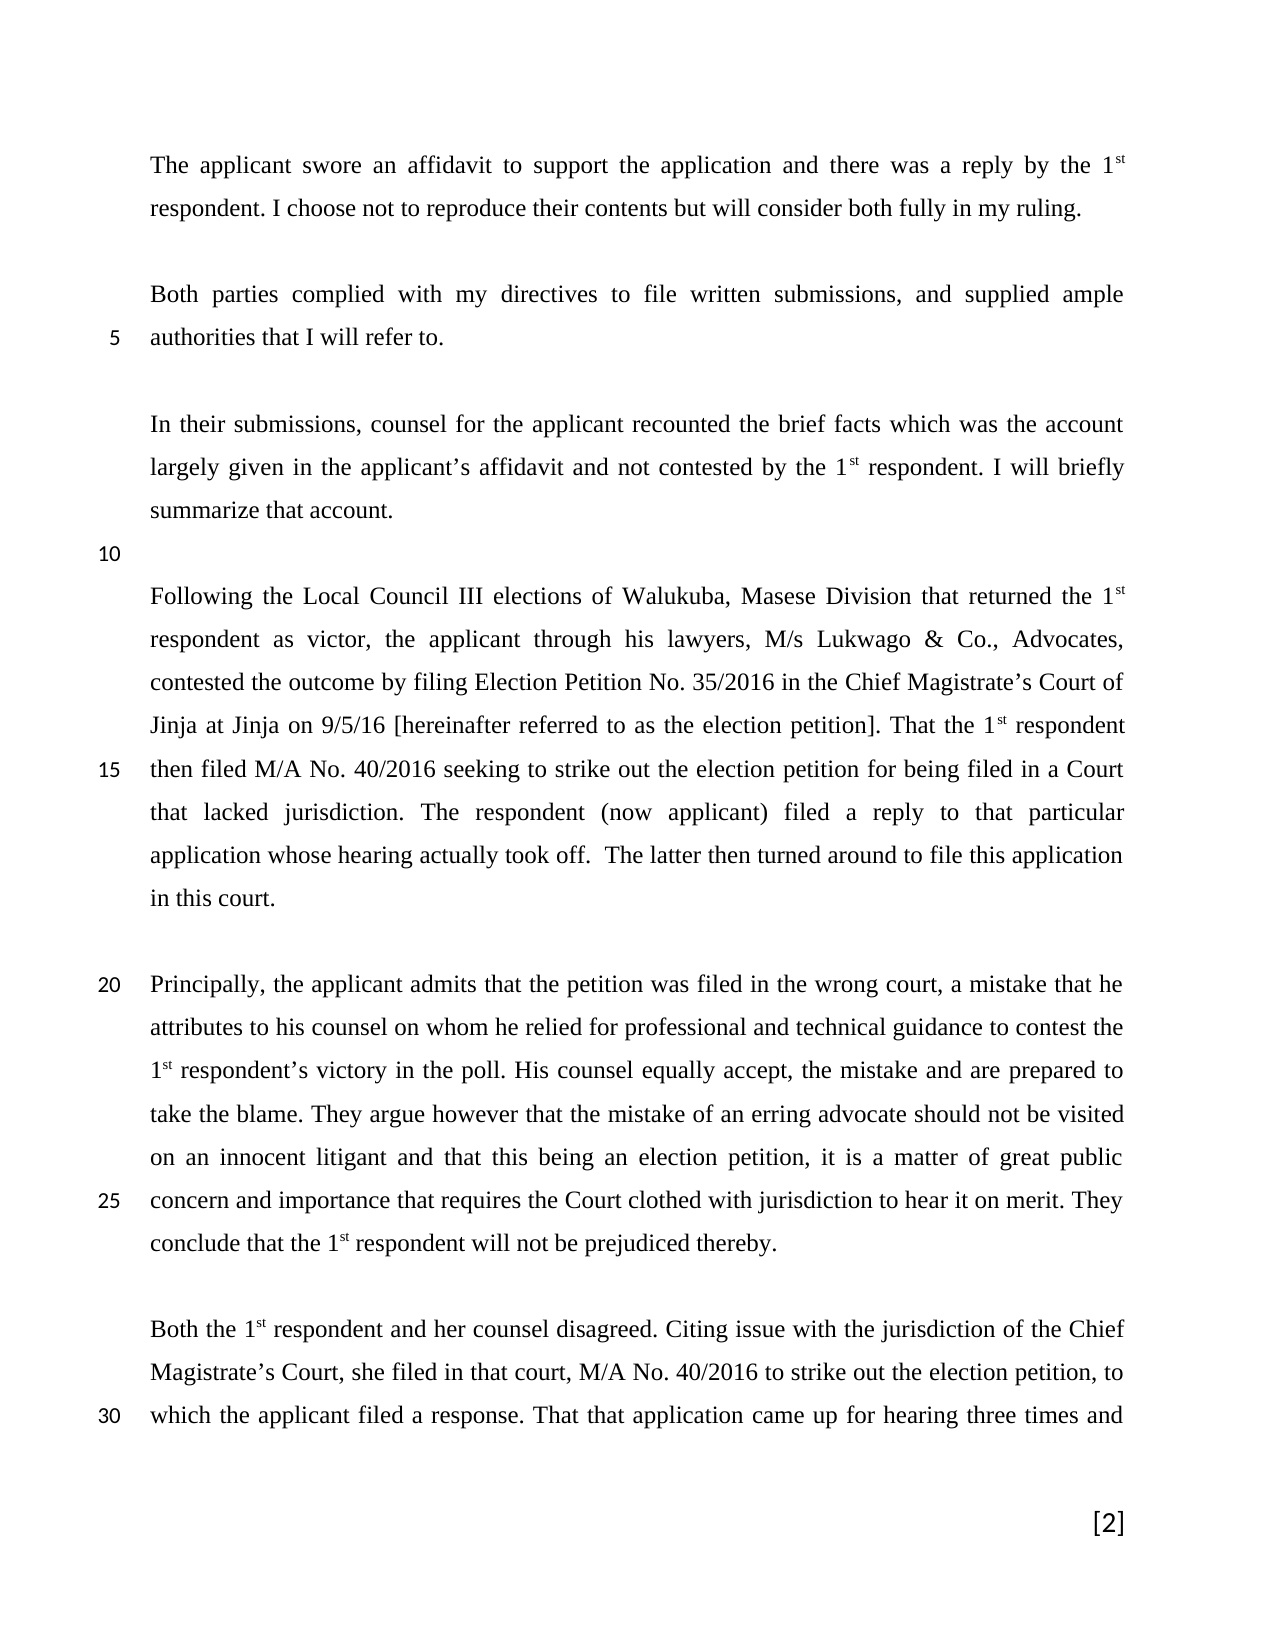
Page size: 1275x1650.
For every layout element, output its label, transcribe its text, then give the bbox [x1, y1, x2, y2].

text The applicant swore an affidavit to support the application and there was a reply by the 1st respondent. I choose not to reproduce their contents but will consider both fully in my ruling. [150, 150, 1125, 222]
text Principally, the applicant admits that the petition was filed in the wrong court, a mistake that he attributes to his counsel on whom he relied for professional and technical guidance to contest the 1st respondent’s victory in the poll. His counsel equally accept, the mistake and are prepared to take the blame. They argue however that the mistake of an erring advocate should not be visited on an innocent litigant and that this being an election petition, it is a matter of great public concern and importance that requires the Court clothed with jurisdiction to hear it on merit. They conclude that the 1st respondent will not be prejudiced thereby. [150, 969, 1125, 1257]
text Following the Local Council III elections of Walukuba, Masese Division that returned the 1st respondent as victor, the applicant through his lawyers, M/s Lukwago & Co., Advocates, contested the outcome by filing Election Petition No. 35/2016 in the Chief Magistrate’s Court of Jinja at Jinja on 9/5/16 [hereinafter referred to as the election petition]. That the 1st respondent then filed M/A No. 40/2016 seeking to strike out the election petition for being filed in a Court that lacked jurisdiction. The respondent (now applicant) filed a reply to that particular application whose hearing actually took off. The latter then turned around to file this application in this court. [150, 581, 1125, 912]
text In their submissions, counsel for the applicant recounted the brief facts which was the account largely given in the applicant’s affidavit and not contested by the 1st respondent. I will briefly summarize that account. [150, 409, 1125, 524]
text Both parties complied with my directives to file written submissions, and supplied ample authorities that I will refer to. [150, 279, 1125, 351]
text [150, 1314, 1125, 1429]
